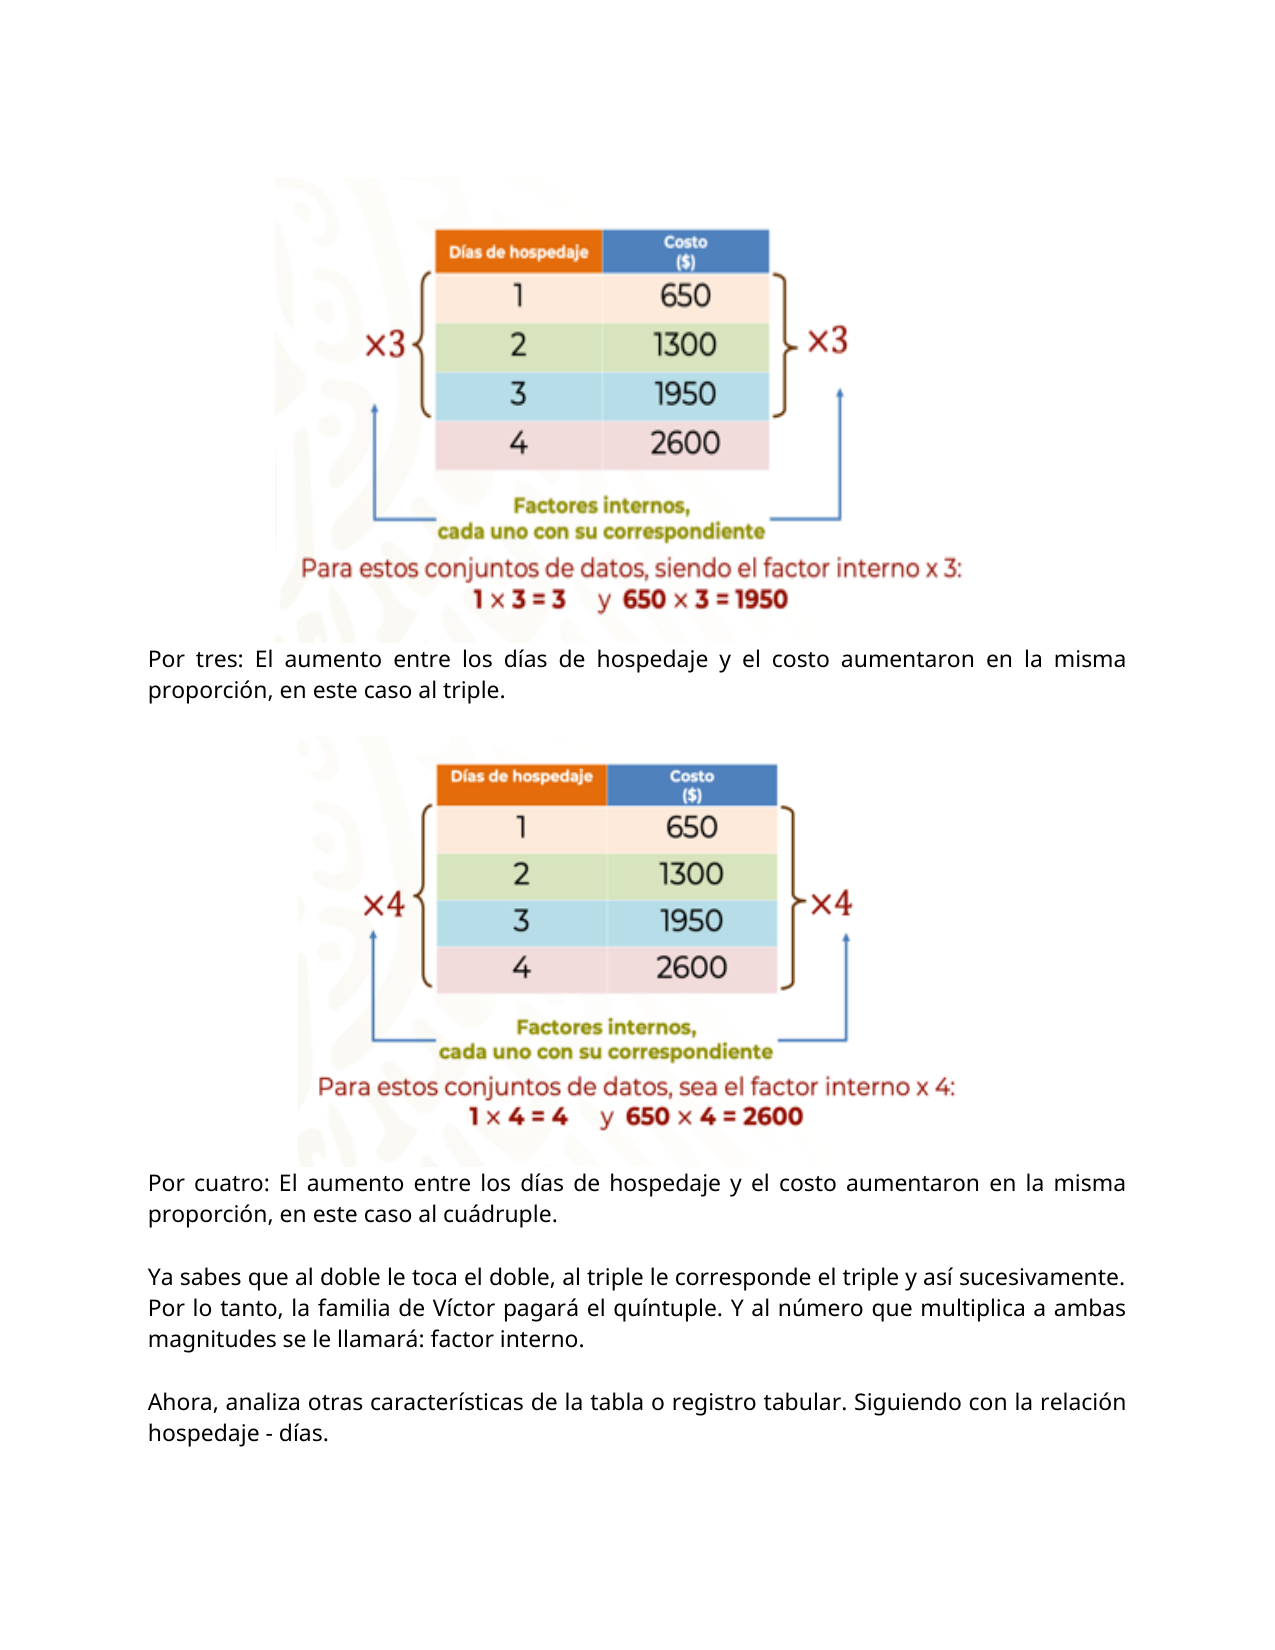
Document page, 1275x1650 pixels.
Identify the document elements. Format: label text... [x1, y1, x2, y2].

text Ahora, analiza otras características de la tabla o registro tabular. Siguiendo con la relación hospedaje - días. [148, 1386, 1127, 1448]
picture [297, 736, 978, 1167]
text Ya sabes que al doble le toca el doble, al triple le corresponde el triple y así sucesivamente. Por lo tanto, la familia de Víctor pagará el quíntuple. Y al número que multiplica a ambas magnitudes se le llamará: factor interno. [148, 1261, 1127, 1354]
text Por cuatro: El aumento entre los días de hospedaje y el costo aumentaron en la misma proporción, en este caso al cuádruple. [148, 1167, 1127, 1229]
picture [275, 177, 1000, 643]
text Por tres: El aumento entre los días de hospedaje y el costo aumentaron en la misma proporción, en este caso al triple. [148, 643, 1127, 705]
